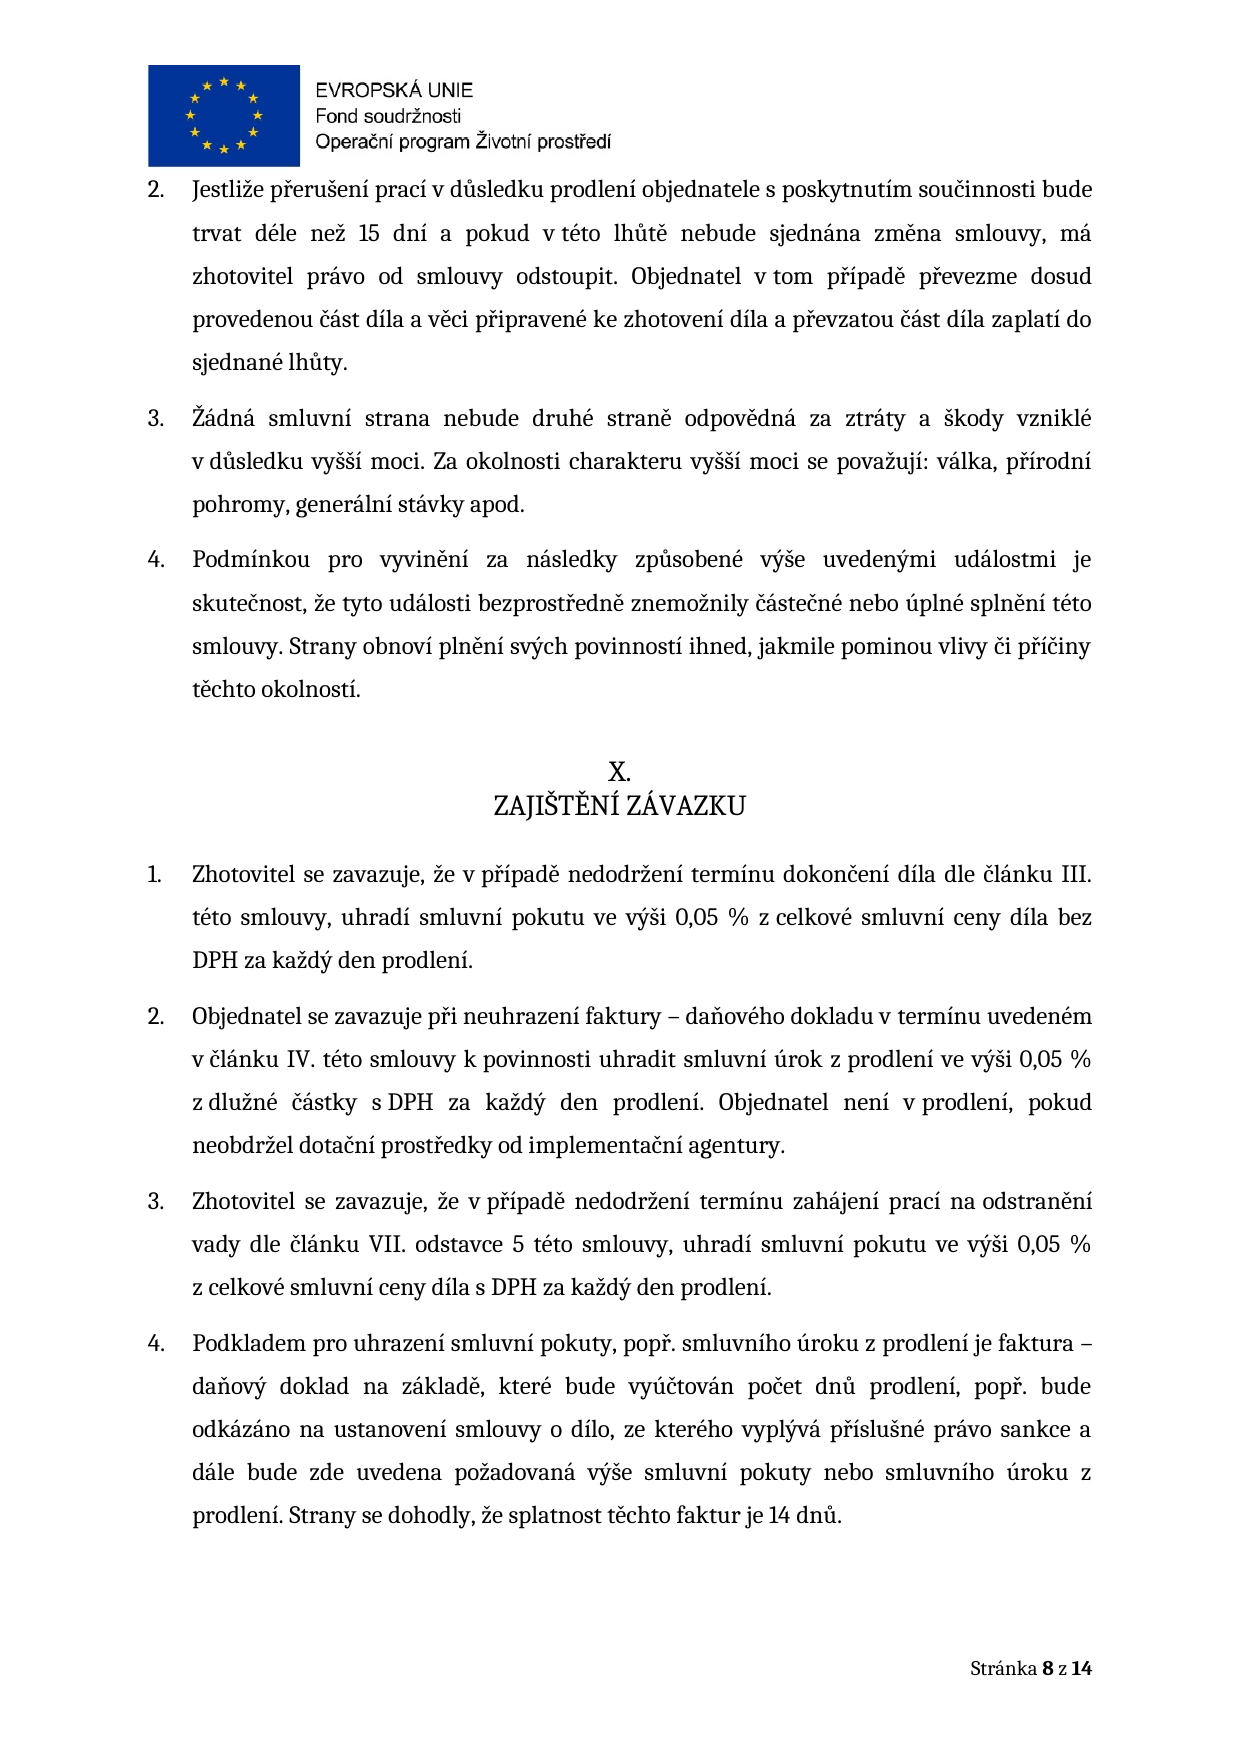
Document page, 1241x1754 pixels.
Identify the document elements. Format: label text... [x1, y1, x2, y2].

picture [147, 65, 623, 170]
text ZAJIŠTĚNÍ ZÁVAZKU [147, 789, 1093, 822]
list Podmínkou pro vyvinění za následky způsobené výše uvedenými událostmi je skutečnost, že tyto události bezprostředně znemožnily částečné nebo úplné splnění této smlouvy. Strany obnoví plnění svých povinností ihned, jakmile pominou vlivy či příčiny těchto okolností. [148, 545, 1093, 703]
list Podkladem pro uhrazení smluvní pokuty, popř. smluvního úroku z prodlení je faktura – daňový doklad na základě, které bude vyúčtován počet dnů prodlení, popř. bude odkázáno na ustanovení smlouvy o dílo, ze kterého vyplývá příslušné právo sankce a dále bude zde uvedena požadovaná výše smluvní pokuty nebo smluvního úroku z prodlení. Strany se dohodly, že splatnost těchto faktur je 14 dnů. [148, 1329, 1093, 1530]
list Objednatel se zavazuje při neuhrazení faktury – daňového dokladu v termínu uvedeném v článku IV. této smlouvy k povinnosti uhradit smluvní úrok z prodlení ve výši 0,05 % z dlužné částky s DPH za každý den prodlení. Objednatel není v prodlení, pokud neobdržel dotační prostředky od implementační agentury. [148, 1002, 1093, 1160]
list Žádná smluvní strana nebude druhé straně odpovědná za ztráty a škody vzniklé v důsledku vyšší moci. Za okolnosti charakteru vyšší moci se považují: válka, přírodní pohromy, generální stávky apod. [148, 403, 1093, 518]
list Zhotovitel se zavazuje, že v případě nedodržení termínu zahájení prací na odstranění vady dle článku VII. odstavce 5 této smlouvy, uhradí smluvní pokutu ve výši 0,05 % z celkové smluvní ceny díla s DPH za každý den prodlení. [148, 1187, 1093, 1302]
list Zhotovitel se zavazuje, že v případě nedodržení termínu dokončení díla dle článku III. této smlouvy, uhradí smluvní pokutu ve výši 0,05 % z celkové smluvní ceny díla bez DPH za každý den prodlení. [148, 860, 1093, 975]
text X. [147, 755, 1093, 789]
list Jestliže přerušení prací v důsledku prodlení objednatele s poskytnutím součinnosti bude trvat déle než 15 dní a pokud v této lhůtě nebude sjednána změna smlouvy, má zhotovitel právo od smlouvy odstoupit. Objednatel v tom případě převezme dosud provedenou část díla a věci připravené ke zhotovení díla a převzatou část díla zaplatí do sjednané lhůty. [148, 175, 1093, 377]
